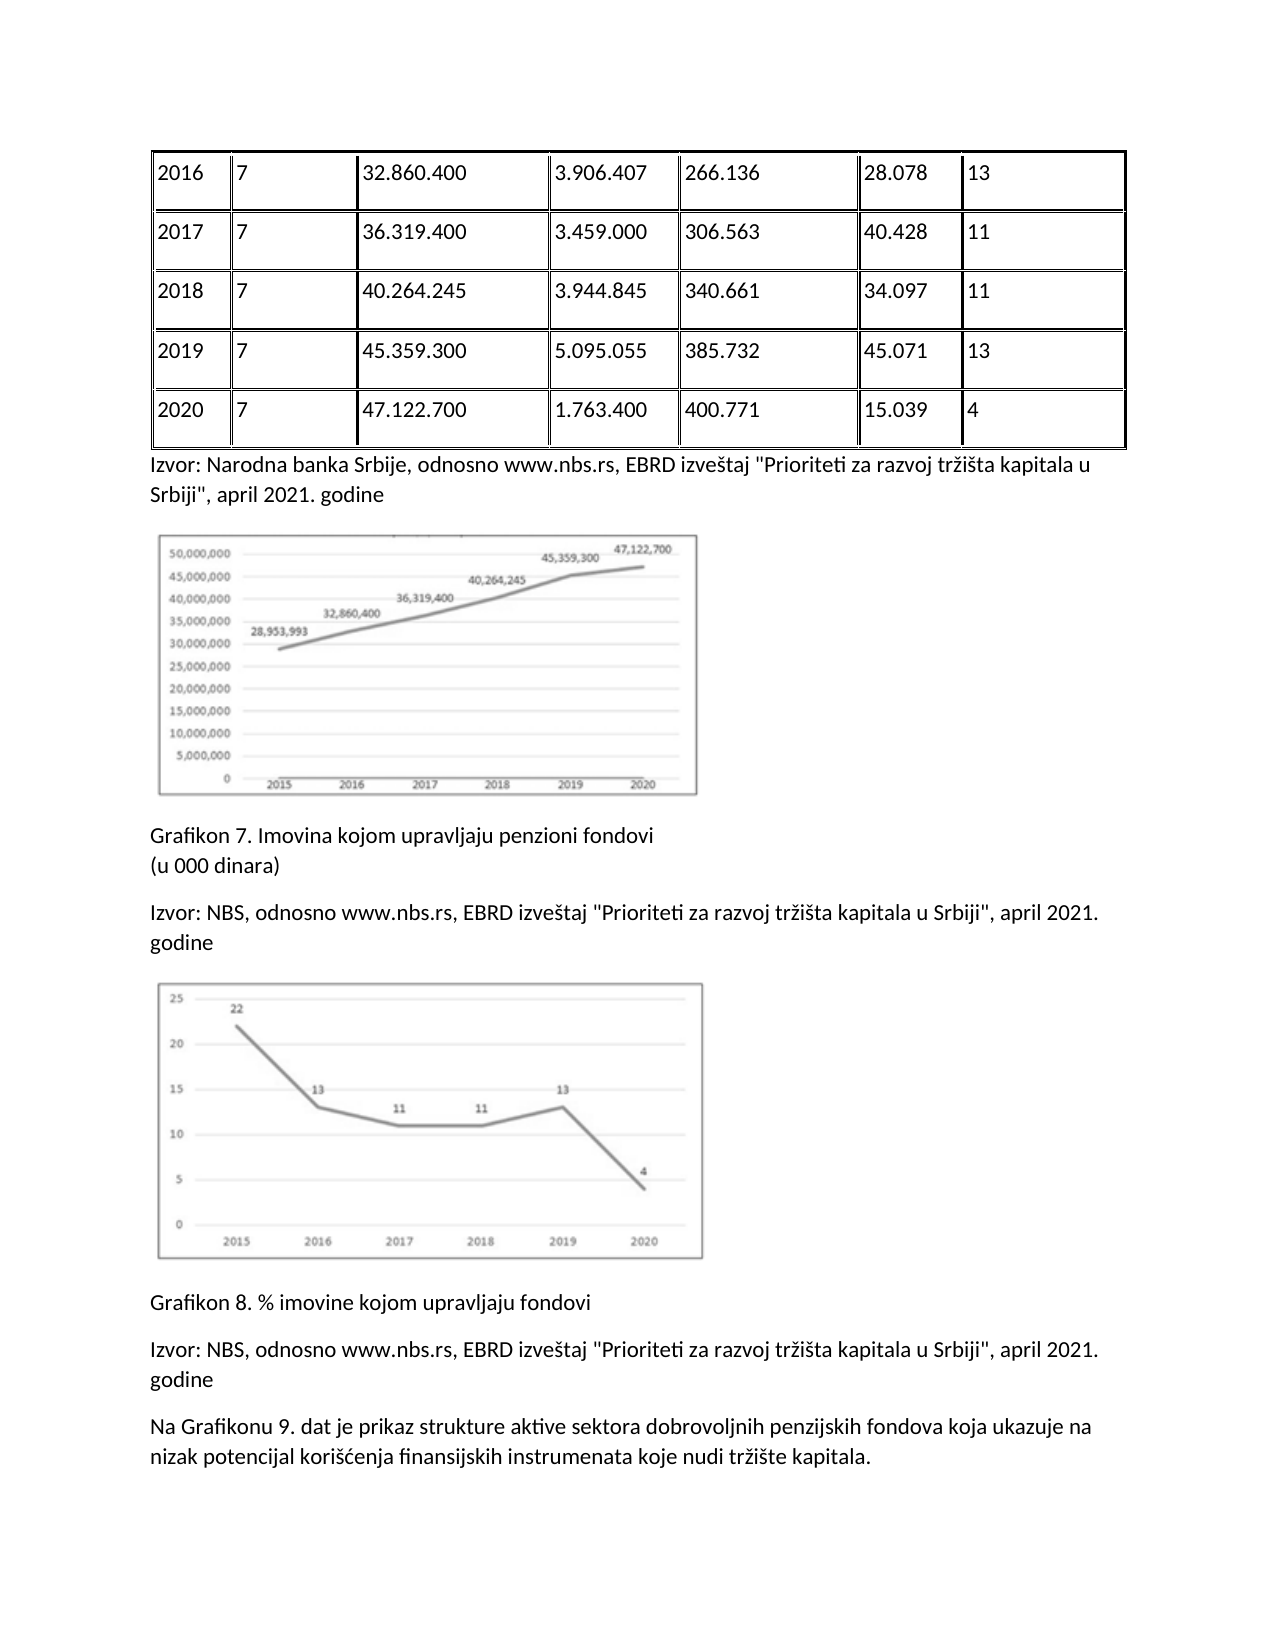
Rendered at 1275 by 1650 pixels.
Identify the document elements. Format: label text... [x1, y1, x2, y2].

picture [150, 527, 707, 803]
table_cell 4 [962, 388, 1125, 447]
table_cell 3.459.000 [551, 213, 678, 269]
table_cell 385.732 [681, 332, 857, 387]
table_cell 28.078 [859, 152, 962, 209]
text Na Grafikonu 9. dat je prikaz strukture aktive sektora dobrovoljnih penzijskih fondova koja ukazuje na nizak potencijal korišćenja finansijskih instrumenata koje nudi tržište kapitala. [150, 1412, 1125, 1470]
table_cell 2018 [152, 269, 232, 328]
table_cell 13 [964, 328, 1125, 387]
table_cell 40.264.245 [359, 272, 548, 328]
text Izvor: NBS, odnosno www.nbs.rs, EBRD izveštaj "Prioriteti za razvoj tržišta kapitala u Srbiji", april 2021. godine [150, 1335, 1125, 1393]
table_cell 45.071 [861, 332, 961, 387]
table_cell 7 [233, 272, 356, 328]
table_cell 1.763.400 [550, 391, 680, 447]
table_cell 11 [962, 269, 1126, 328]
table_cell 2020 [154, 388, 232, 447]
table_cell 7 [233, 332, 356, 387]
text Grafikon 8. % imovine kojom upravljaju fondovi [150, 1288, 1125, 1316]
table_cell 2019 [154, 328, 230, 387]
table_cell 340.661 [681, 272, 857, 328]
table_cell 15.039 [859, 391, 962, 447]
table_cell 32.860.400 [357, 153, 550, 209]
table_cell 7 [232, 391, 357, 447]
text Grafikon 7. Imovina kojom upravljaju penzioni fondovi (u 000 dinara) [150, 821, 1125, 879]
table_cell 7 [233, 213, 356, 269]
table_cell 5.095.055 [551, 332, 678, 387]
table_cell 13 [962, 153, 1124, 209]
table_cell 45.359.300 [359, 332, 548, 387]
table_cell 2017 [154, 209, 230, 269]
picture [150, 975, 711, 1269]
table_cell 11 [964, 209, 1125, 269]
text Izvor: NBS, odnosno www.nbs.rs, EBRD izveštaj "Prioriteti za razvoj tržišta kapitala u Srbiji", april 2021. godine [150, 898, 1125, 956]
table_cell 3.906.407 [550, 153, 680, 209]
table_cell 36.319.400 [359, 213, 548, 269]
table_cell 34.097 [861, 272, 961, 328]
table_cell 306.563 [681, 213, 857, 269]
table_cell 40.428 [861, 213, 961, 269]
table_cell 2016 [154, 153, 232, 209]
table_cell 7 [232, 153, 357, 209]
table_cell 47.122.700 [357, 391, 550, 447]
table_cell 400.771 [680, 388, 859, 447]
table_cell 3.944.845 [551, 272, 678, 328]
text Izvor: Narodna banka Srbije, odnosno www.nbs.rs, EBRD izveštaj "Prioriteti za razvoj tržišta kapitala u Srbiji", april 2021. godine [150, 450, 1125, 508]
table_cell 266.136 [680, 152, 859, 209]
